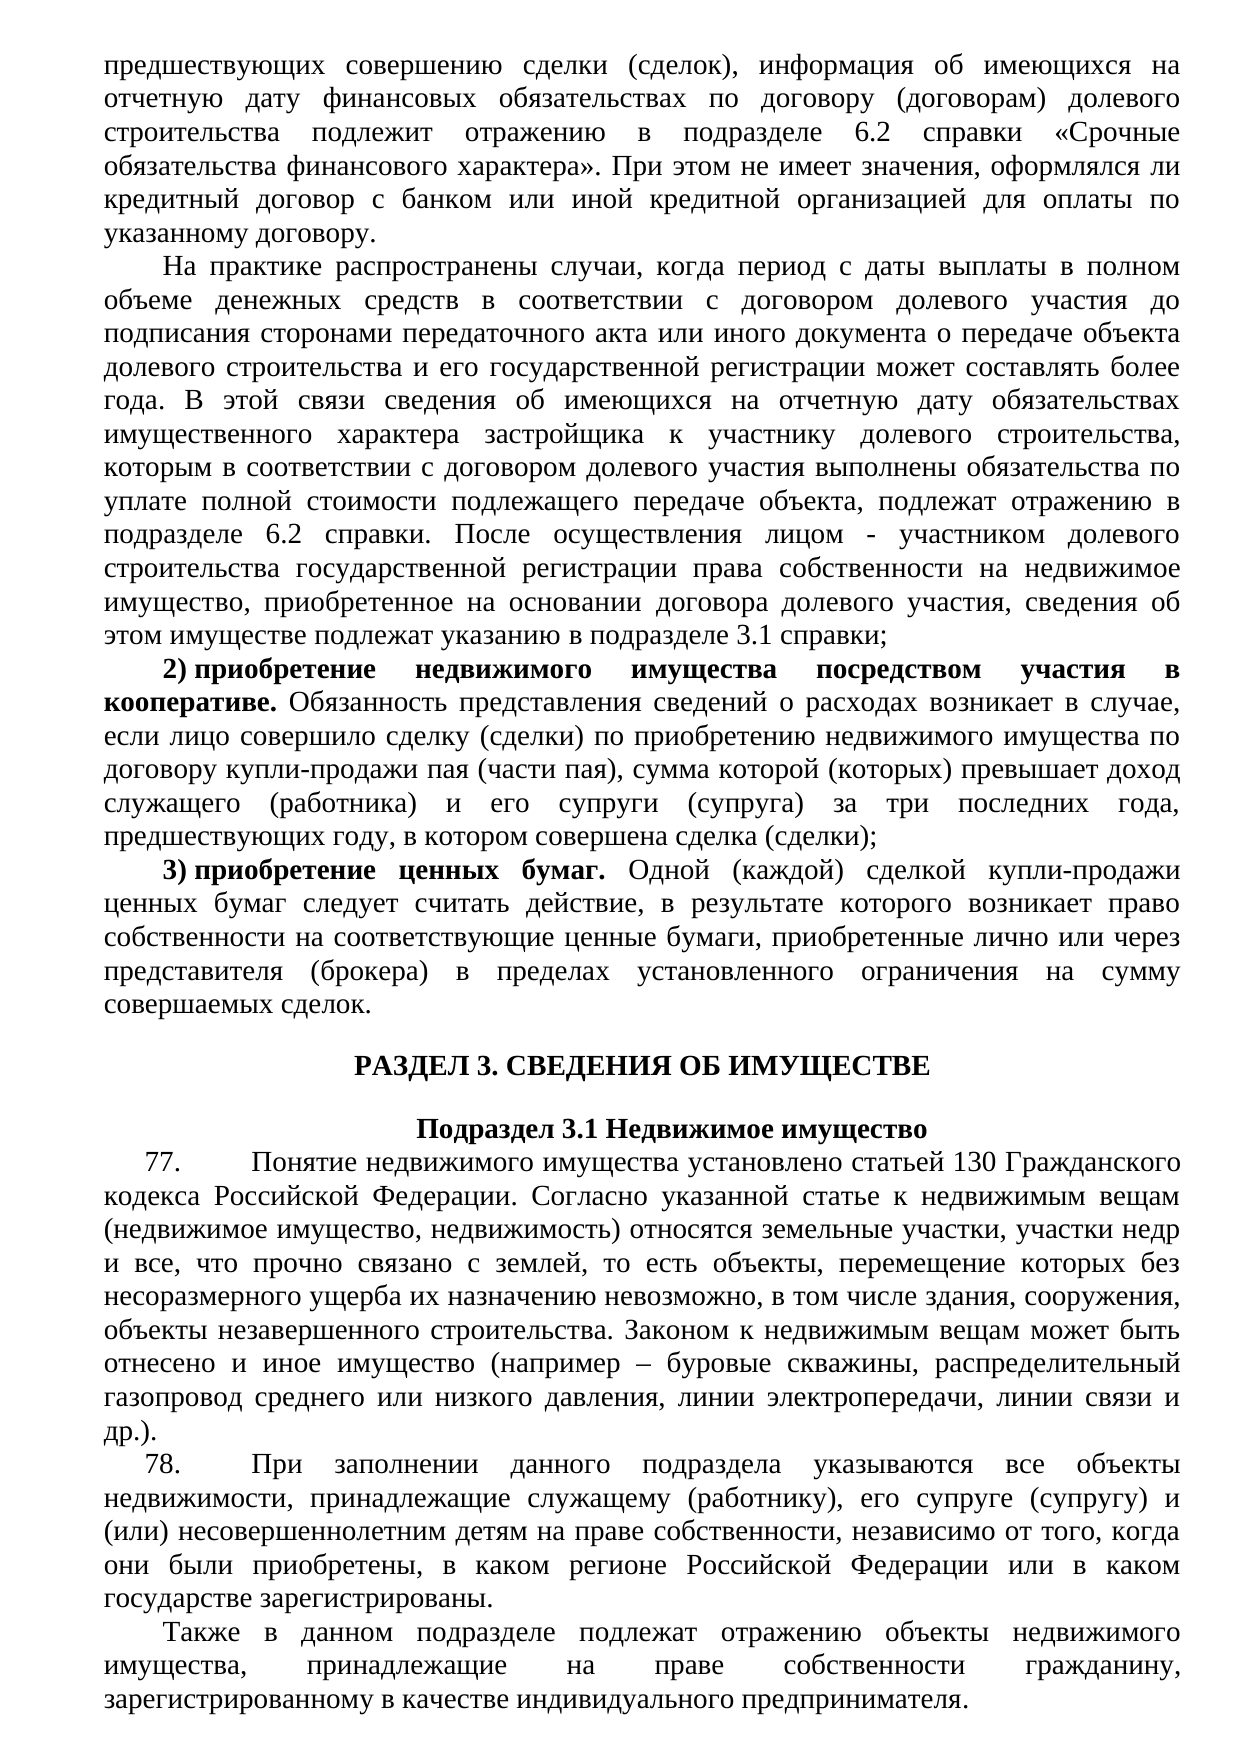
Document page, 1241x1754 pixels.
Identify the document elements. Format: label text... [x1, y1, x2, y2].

text 2) приобретение недвижимого имущества посредством участия в кооперативе. Обязанность представления сведений о расходах возникает в случае, если лицо совершило сделку (сделки) по приобретению недвижимого имущества по договору купли-продажи пая (части пая), сумма которой (которых) превышает доход служащего (работника) и его супруги (супруга) за три последних года, предшествующих году, в котором совершена сделка (сделки); [103, 651, 1181, 852]
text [103, 47, 1181, 248]
list Понятие недвижимого имущества установлено статьей 130 Гражданского кодекса Российской Федерации. Согласно указанной статье к недвижимым вещам (недвижимое имущество, недвижимость) относятся земельные участки, участки недр и все, что прочно связано с землей, то есть объекты, перемещение которых без несоразмерного ущерба их назначению невозможно, в том числе здания, сооружения, объекты незавершенного строительства. Законом к недвижимым вещам может быть отнесено и иное имущество (например – буровые скважины, распределительный газопровод среднего или низкого давления, линии электропередачи, линии связи и др.). [103, 1144, 1181, 1446]
list При заполнении данного подраздела указываются все объекты недвижимости, принадлежащие служащему (работнику), его супруге (супругу) и (или) несовершеннолетним детям на праве собственности, независимо от того, когда они были приобретены, в каком регионе Российской Федерации или в каком государстве зарегистрированы. [103, 1446, 1181, 1614]
text Подраздел 3.1 Недвижимое имущество [103, 1111, 1181, 1144]
text 3) приобретение ценных бумаг. Одной (каждой) сделкой купли-продажи ценных бумаг следует считать действие, в результате которого возникает право собственности на соответствующие ценные бумаги, приобретенные лично или через представителя (брокера) в пределах установленного ограничения на сумму совершаемых сделок. [103, 852, 1181, 1020]
text РАЗДЕЛ 3. СВЕДЕНИЯ ОБ ИМУЩЕСТВЕ [103, 1048, 1181, 1082]
text Также в данном подразделе подлежат отражению объекты недвижимого имущества, принадлежащие на праве собственности гражданину, зарегистрированному в качестве индивидуального предпринимателя. [103, 1614, 1181, 1714]
text На практике распространены случаи, когда период с даты выплаты в полном объеме денежных средств в соответствии с договором долевого участия до подписания сторонами передаточного акта или иного документа о передаче объекта долевого строительства и его государственной регистрации может составлять более года. В этой связи сведения об имеющихся на отчетную дату обязательствах имущественного характера застройщика к участнику долевого строительства, которым в соответствии с договором долевого участия выполнены обязательства по уплате полной стоимости подлежащего передаче объекта, подлежат отражению в подразделе 6.2 справки. После осуществления лицом - участником долевого строительства государственной регистрации права собственности на недвижимое имущество, приобретенное на основании договора долевого участия, сведения об этом имуществе подлежат указанию в подразделе 3.1 справки; [103, 248, 1181, 651]
